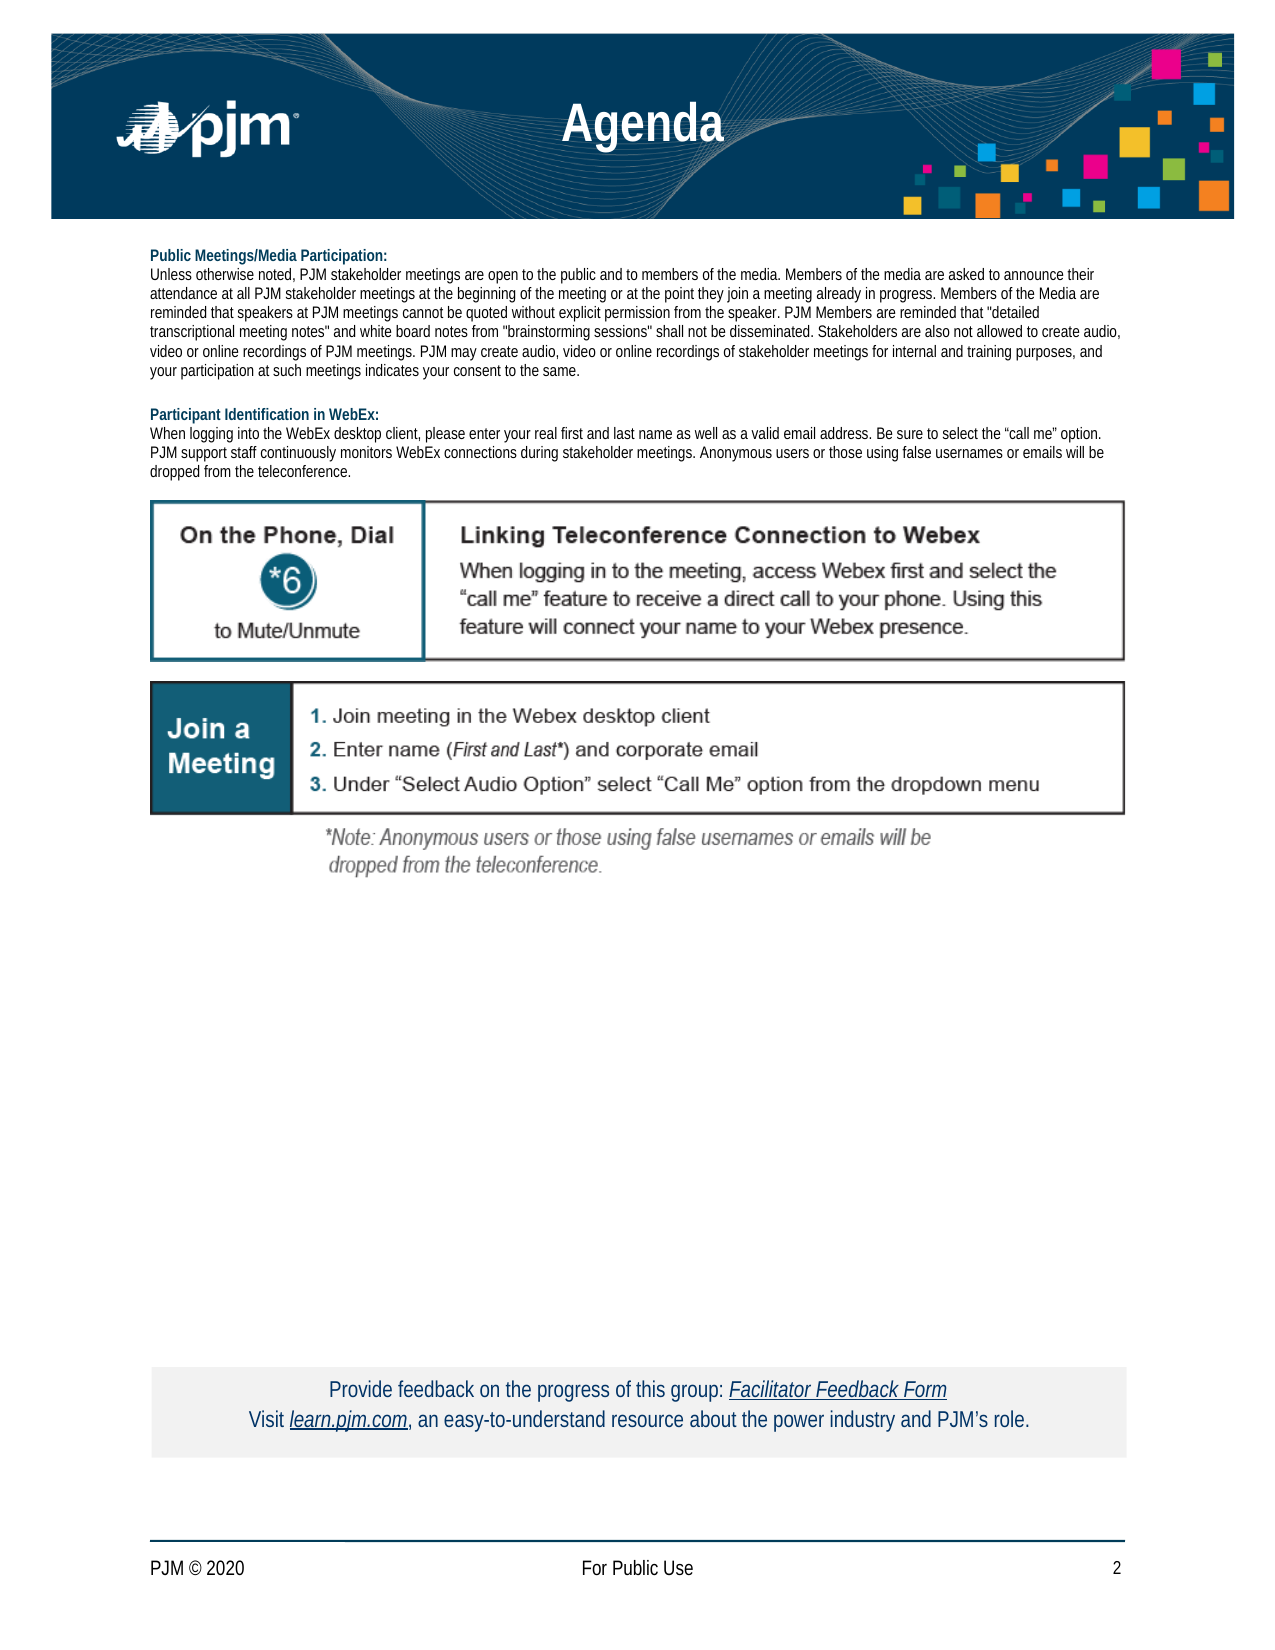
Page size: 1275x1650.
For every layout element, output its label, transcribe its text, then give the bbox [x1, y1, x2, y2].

subtitle Participant Identification in WebEx: [150, 405, 1125, 424]
text Unless otherwise noted, PJM stakeholder meetings are open to the public and to members of the media. Members of the media are asked to announce their attendance at all PJM stakeholder meetings at the beginning of the meeting or at the point they join a meeting already in progress. Members of the Media are reminded that speakers at PJM meetings cannot be quoted without explicit permission from the speaker. PJM Members are reminded that "detailed transcriptional meeting notes" and white board notes from "brainstorming sessions" shall not be disseminated. Stakeholders are also not allowed to create audio, video or online recordings of PJM meetings. PJM may create audio, video or online recordings of stakeholder meetings for internal and training purposes, and your participation at such meetings indicates your consent to the same. [150, 265, 1125, 380]
picture [150, 500, 1125, 662]
title Public Meetings/Media Participation: [150, 246, 1125, 265]
picture [51, 32, 1235, 219]
text PJM support staff continuously monitors WebEx connections during stakeholder meetings. Anonymous users or those using false usernames or emails will be dropped from the teleconference. [150, 443, 1125, 481]
picture [150, 681, 1125, 881]
text When logging into the WebEx desktop client, please enter your real first and last name as well as a valid email address. Be sure to select the “call me” option. [150, 424, 1125, 443]
